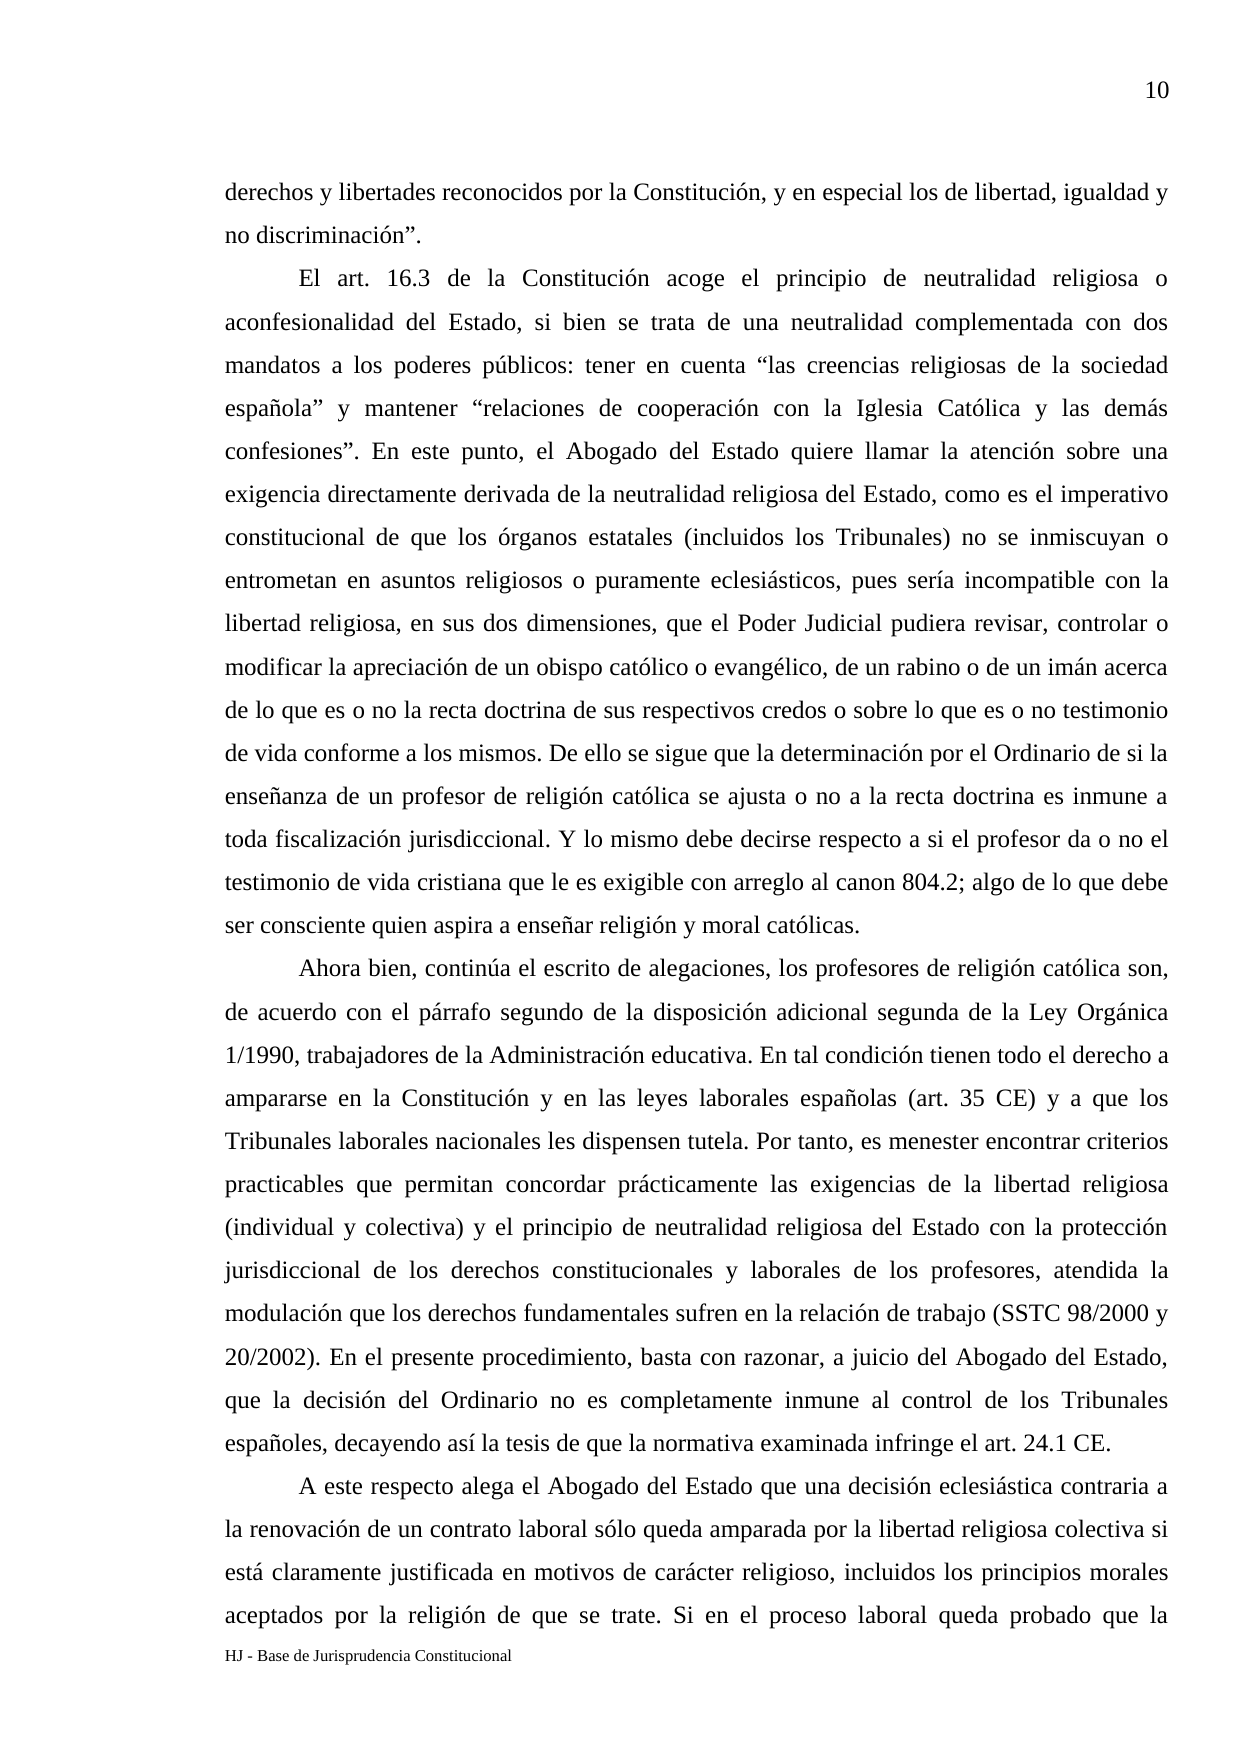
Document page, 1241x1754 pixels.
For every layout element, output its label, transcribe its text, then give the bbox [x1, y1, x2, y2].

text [224, 1471, 1169, 1629]
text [224, 177, 1169, 249]
text Ahora bien, continúa el escrito de alegaciones, los profesores de religión católica son, de acuerdo con el párrafo segundo de la disposición adicional segunda de la Ley Orgánica 1/1990, trabajadores de la Administración educativa. En tal condición tienen todo el derecho a ampararse en la Constitución y en las leyes laborales españolas (art. 35 CE) y a que los Tribunales laborales nacionales les dispensen tutela. Por tanto, es menester encontrar criterios practicables que permitan concordar prácticamente las exigencias de la libertad religiosa (individual y colectiva) y el principio de neutralidad religiosa del Estado con la protección jurisdiccional de los derechos constitucionales y laborales de los profesores, atendida la modulación que los derechos fundamentales sufren en la relación de trabajo (SSTC 98/2000 y 20/2002). En el presente procedimiento, basta con razonar, a juicio del Abogado del Estado, que la decisión del Ordinario no es completamente inmune al control de los Tribunales españoles, decayendo así la tesis de que la normativa examinada infringe el art. 24.1 CE. [224, 953, 1169, 1457]
text El art. 16.3 de la Constitución acoge el principio de neutralidad religiosa o aconfesionalidad del Estado, si bien se trata de una neutralidad complementada con dos mandatos a los poderes públicos: tener en cuenta “las creencias religiosas de la sociedad española” y mantener “relaciones de cooperación con la Iglesia Católica y las demás confesiones”. En este punto, el Abogado del Estado quiere llamar la atención sobre una exigencia directamente derivada de la neutralidad religiosa del Estado, como es el imperativo constitucional de que los órganos estatales (incluidos los Tribunales) no se inmiscuyan o entrometan en asuntos religiosos o puramente eclesiásticos, pues sería incompatible con la libertad religiosa, en sus dos dimensiones, que el Poder Judicial pudiera revisar, controlar o modificar la apreciación de un obispo católico o evangélico, de un rabino o de un imán acerca de lo que es o no la recta doctrina de sus respectivos credos o sobre lo que es o no testimonio de vida conforme a los mismos. De ello se sigue que la determinación por el Ordinario de si la enseñanza de un profesor de religión católica se ajusta o no a la recta doctrina es inmune a toda fiscalización jurisdiccional. Y lo mismo debe decirse respecto a si el profesor da o no el testimonio de vida cristiana que le es exigible con arreglo al canon 804.2; algo de lo que debe ser consciente quien aspira a enseñar religión y moral católicas. [224, 263, 1169, 939]
